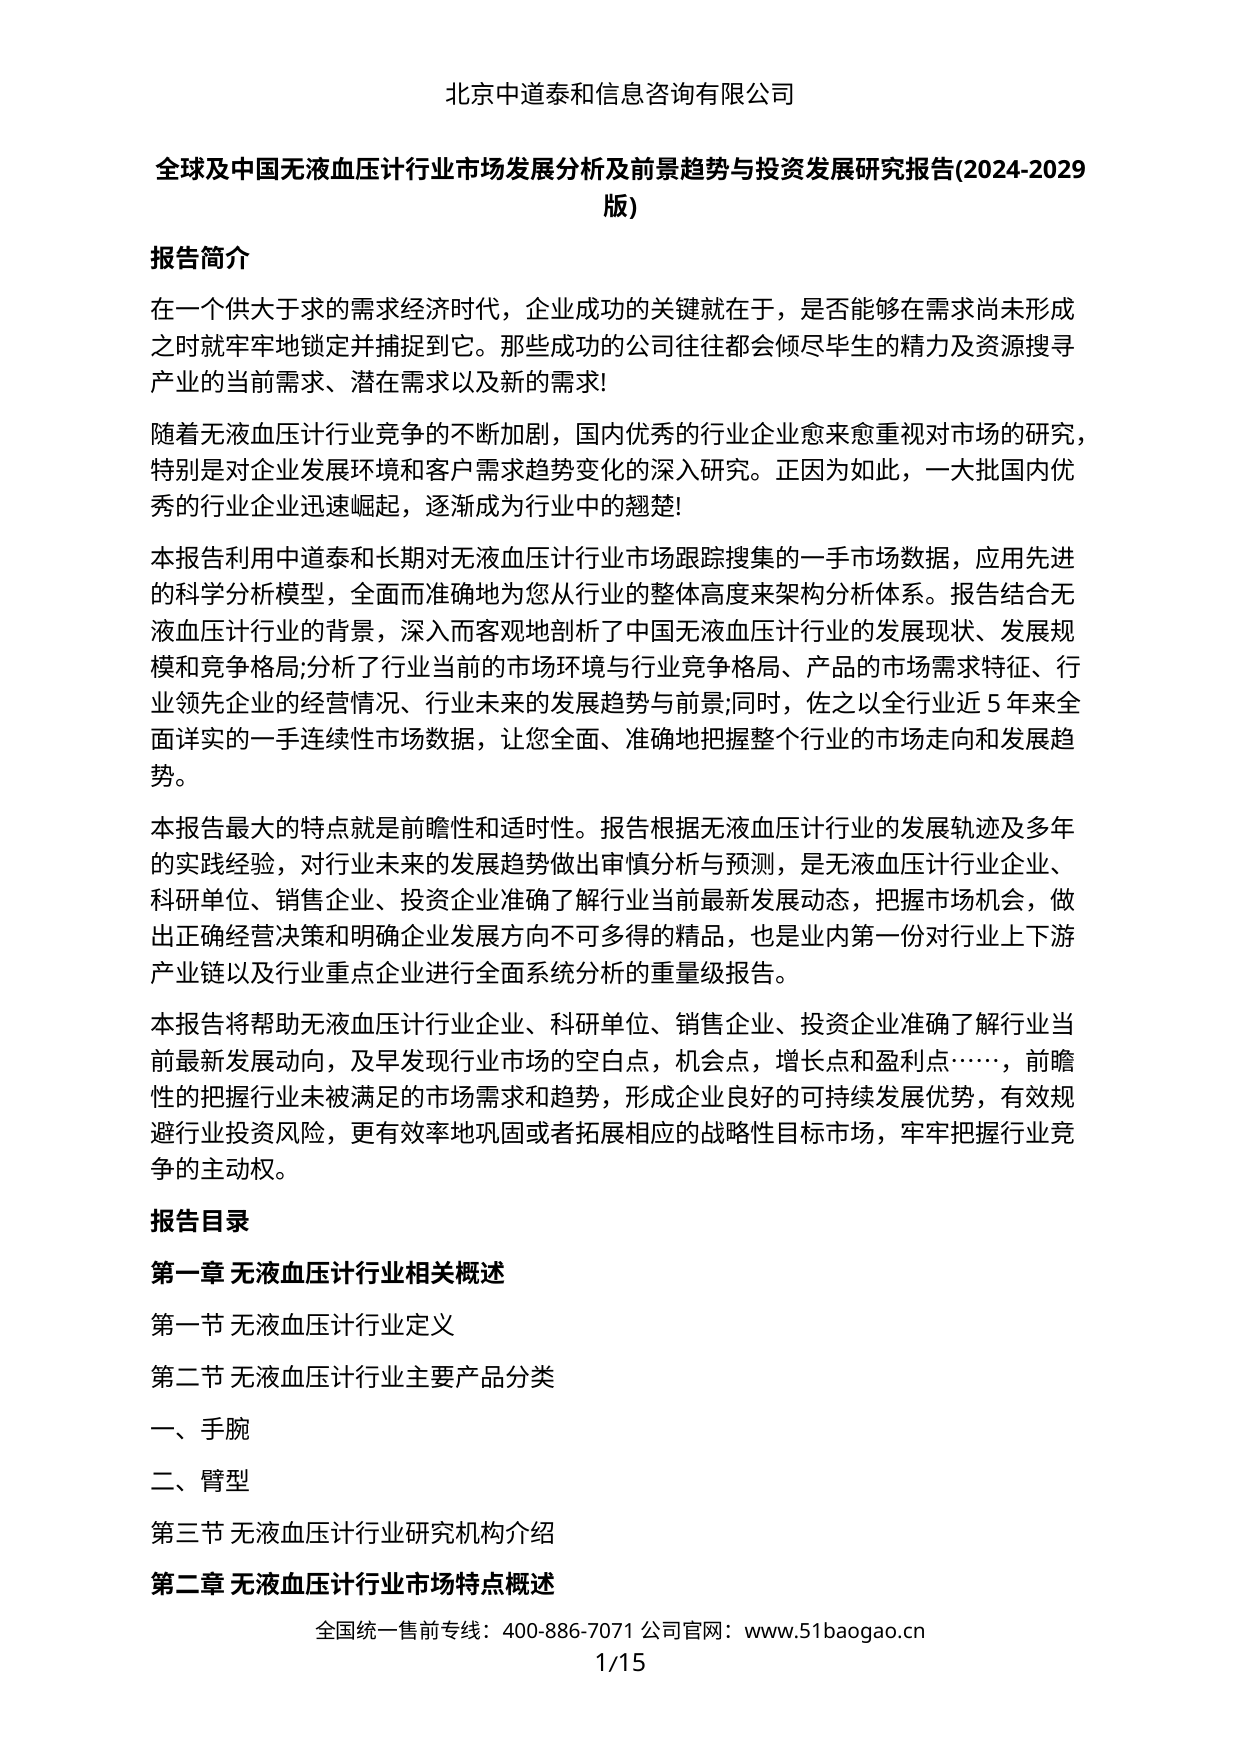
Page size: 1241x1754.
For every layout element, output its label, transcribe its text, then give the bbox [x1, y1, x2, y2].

text 第二节 无液血压计行业主要产品分类 [150, 1357, 1090, 1394]
text 全球及中国无液血压计行业市场发展分析及前景趋势与投资发展研究报告(2024-2029版) [150, 150, 1090, 222]
text 第一节 无液血压计行业定义 [150, 1306, 1090, 1342]
text 二、臂型 [150, 1461, 1090, 1497]
text 本报告将帮助无液血压计行业企业、科研单位、销售企业、投资企业准确了解行业当前最新发展动向，及早发现行业市场的空白点，机会点，增长点和盈利点……，前瞻性的把握行业未被满足的市场需求和趋势，形成企业良好的可持续发展优势，有效规避行业投资风险，更有效率地巩固或者拓展相应的战略性目标市场，牢牢把握行业竞争的主动权。 [150, 1005, 1090, 1186]
text 第三节 无液血压计行业研究机构介绍 [150, 1513, 1090, 1549]
text 报告目录 [150, 1202, 1090, 1238]
text 在一个供大于求的需求经济时代，企业成功的关键就在于，是否能够在需求尚未形成之时就牢牢地锁定并捕捉到它。那些成功的公司往往都会倾尽毕生的精力及资源搜寻产业的当前需求、潜在需求以及新的需求! [150, 290, 1090, 399]
text 随着无液血压计行业竞争的不断加剧，国内优秀的行业企业愈来愈重视对市场的研究，特别是对企业发展环境和客户需求趋势变化的深入研究。正因为如此，一大批国内优秀的行业企业迅速崛起，逐渐成为行业中的翘楚! [150, 414, 1090, 523]
text 第一章 无液血压计行业相关概述 [150, 1254, 1090, 1290]
text 本报告利用中道泰和长期对无液血压计行业市场跟踪搜集的一手市场数据，应用先进的科学分析模型，全面而准确地为您从行业的整体高度来架构分析体系。报告结合无液血压计行业的背景，深入而客观地剖析了中国无液血压计行业的发展现状、发展规模和竞争格局;分析了行业当前的市场环境与行业竞争格局、产品的市场需求特征、行业领先企业的经营情况、行业未来的发展趋势与前景;同时，佐之以全行业近5年来全面详实的一手连续性市场数据，让您全面、准确地把握整个行业的市场走向和发展趋势。 [150, 539, 1090, 792]
text 一、手腕 [150, 1409, 1090, 1446]
text 报告简介 [150, 238, 1090, 274]
text 第二章 无液血压计行业市场特点概述 [150, 1565, 1090, 1601]
text 本报告最大的特点就是前瞻性和适时性。报告根据无液血压计行业的发展轨迹及多年的实践经验，对行业未来的发展趋势做出审慎分析与预测，是无液血压计行业企业、科研单位、销售企业、投资企业准确了解行业当前最新发展动态，把握市场机会，做出正确经营决策和明确企业发展方向不可多得的精品，也是业内第一份对行业上下游产业链以及行业重点企业进行全面系统分析的重量级报告。 [150, 808, 1090, 989]
